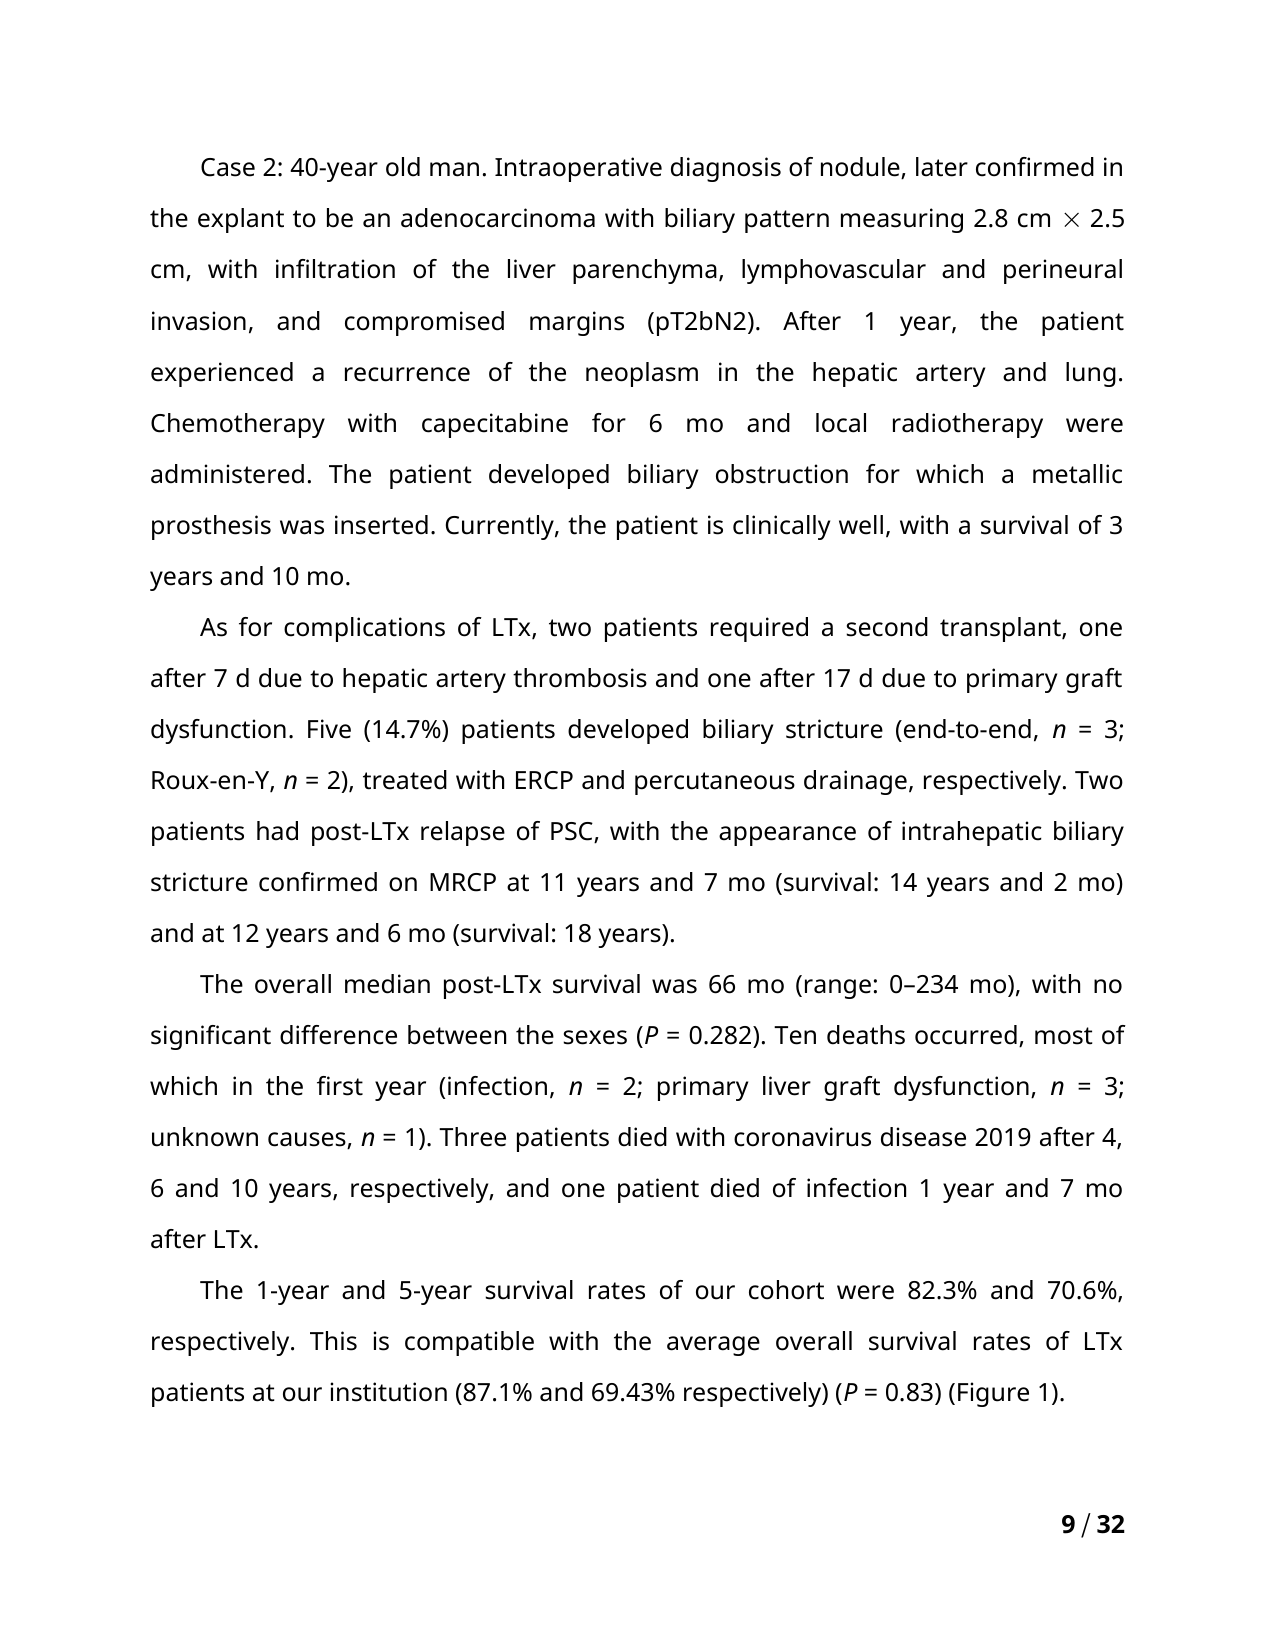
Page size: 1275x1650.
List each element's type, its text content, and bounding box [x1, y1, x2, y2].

text As for complications of LTx, two patients required a second transplant, one after 7 d due to hepatic artery thrombosis and one after 17 d due to primary graft dysfunction. Five (14.7%) patients developed biliary stricture (end-to-end, n = 3; Roux-en-Y, n = 2), treated with ERCP and percutaneous drainage, respectively. Two patients had post-LTx relapse of PSC, with the appearance of intrahepatic biliary stricture confirmed on MRCP at 11 years and 7 mo (survival: 14 years and 2 mo) and at 12 years and 6 mo (survival: 18 years). [150, 609, 1125, 950]
text Case 2: 40-year old man. Intraoperative diagnosis of nodule, later confirmed in the explant to be an adenocarcinoma with biliary pattern measuring 2.8 cm 2.5 cm, with infiltration of the liver parenchyma, lymphovascular and perineural invasion, and compromised margins (pT2bN2). After 1 year, the patient experienced a recurrence of the neoplasm in the hepatic artery and lung. Chemotherapy with capecitabine for 6 mo and local radiotherapy were administered. The patient developed biliary obstruction for which a metallic prosthesis was inserted. Currently, the patient is clinically well, with a survival of 3 years and 10 mo. [150, 150, 1125, 592]
text The overall median post-LTx survival was 66 mo (range: 0–234 mo), with no significant difference between the sexes (P = 0.282). Ten deaths occurred, most of which in the first year (infection, n = 2; primary liver graft dysfunction, n = 3; unknown causes, n = 1). Three patients died with coronavirus disease 2019 after 4, 6 and 10 years, respectively, and one patient died of infection 1 year and 7 mo after LTx. [150, 967, 1125, 1256]
text The 1-year and 5-year survival rates of our cohort were 82.3% and 70.6%, respectively. This is compatible with the average overall survival rates of LTx patients at our institution (87.1% and 69.43% respectively) (P = 0.83) (Figure 1). [150, 1273, 1125, 1409]
